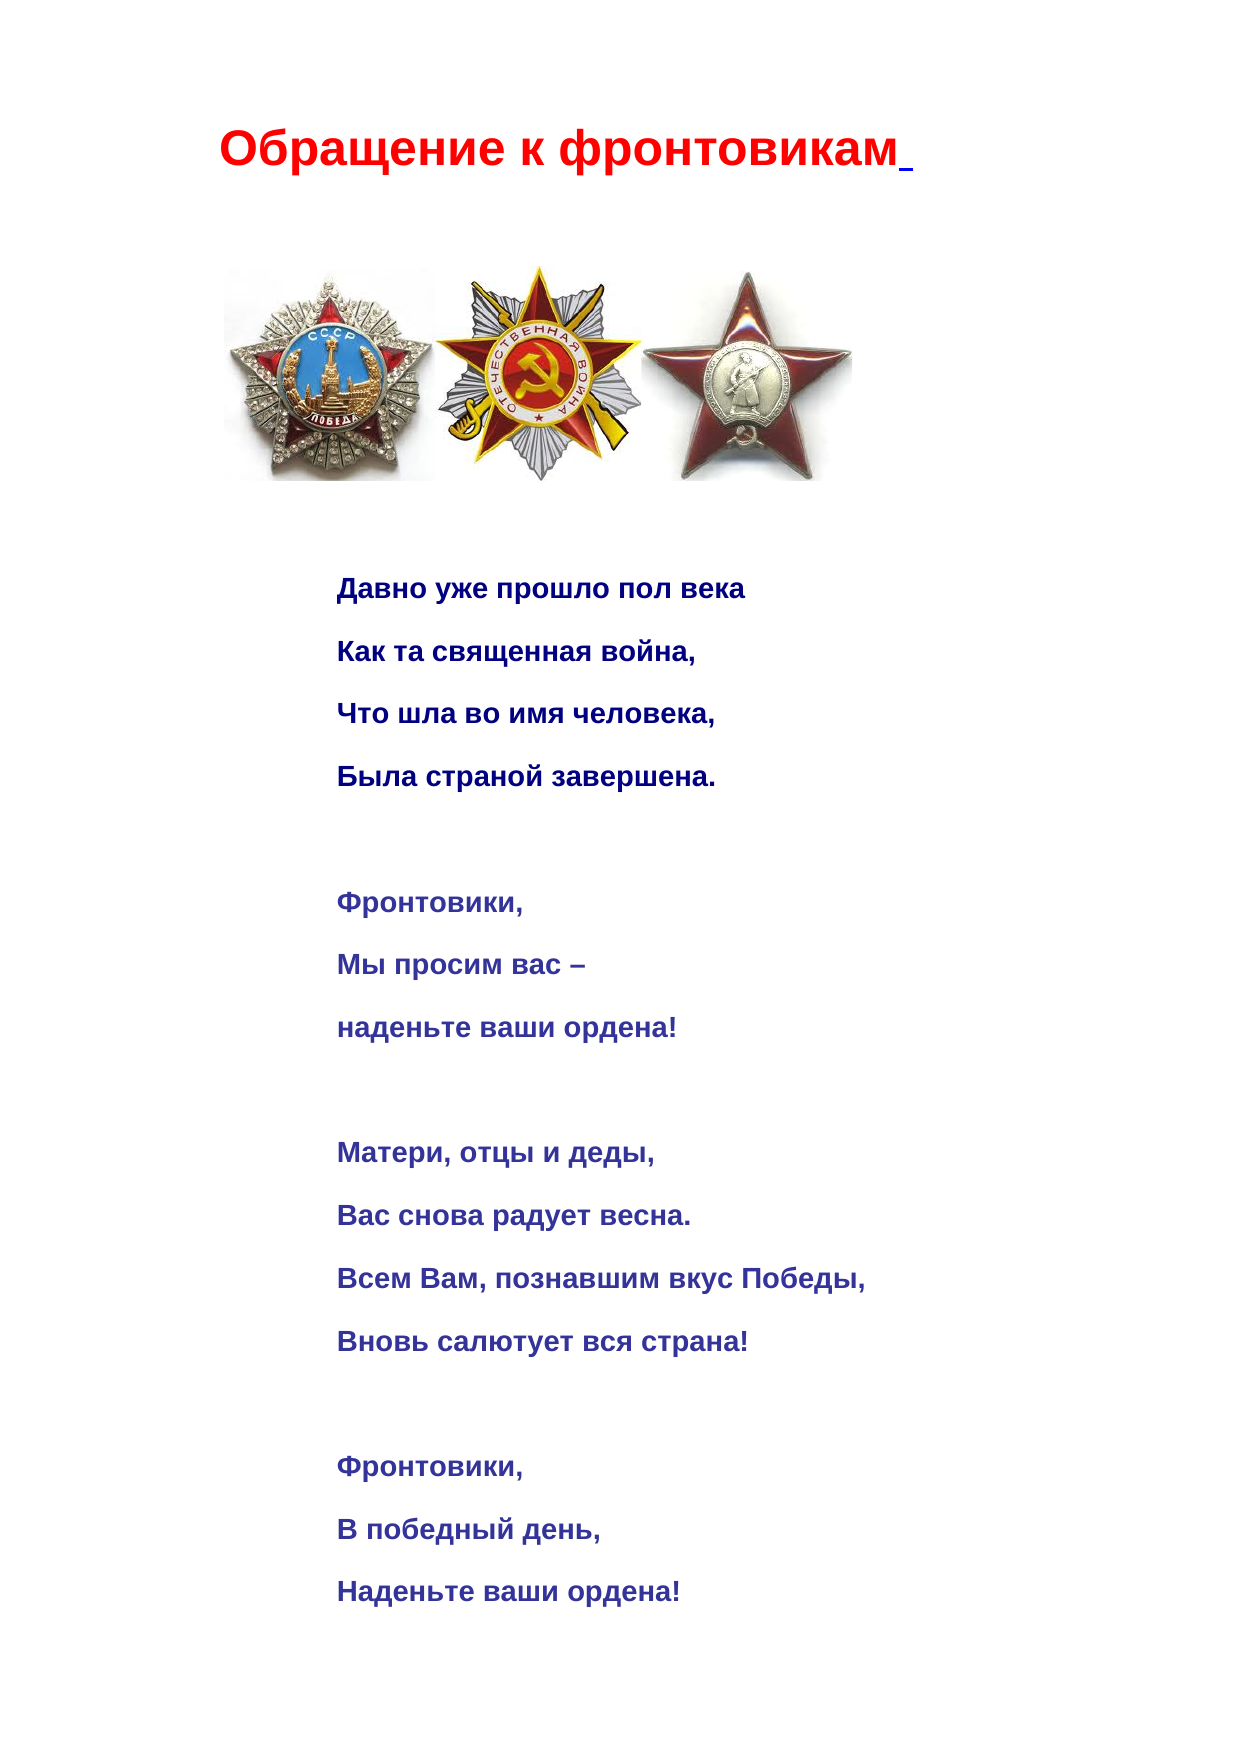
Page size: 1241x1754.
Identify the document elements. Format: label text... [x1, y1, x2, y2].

text Мы просим вас – [337, 947, 1152, 981]
text Вновь салютует вся страна! [337, 1324, 1152, 1357]
text В победный день, [337, 1512, 1152, 1545]
text Что шла во имя человека, [337, 697, 1152, 730]
text Матери, отцы и деды, [337, 1136, 1152, 1169]
text Наденьте ваши ордена! [337, 1574, 1152, 1608]
text Обращение к фронтовикам [177, 118, 1152, 176]
text Фронтовики, [337, 1449, 1152, 1483]
text наденьте ваши ордена! [337, 1010, 1152, 1044]
text Фронтовики, [337, 885, 1152, 918]
text Всем Вам, познавшим вкус Победы, [337, 1261, 1152, 1294]
text Была страной завершена. [337, 759, 1152, 793]
text Вас снова радует весна. [337, 1198, 1152, 1232]
text Давно уже прошло пол века [337, 571, 1152, 605]
text Как та священная война, [337, 634, 1152, 667]
picture [224, 266, 853, 481]
